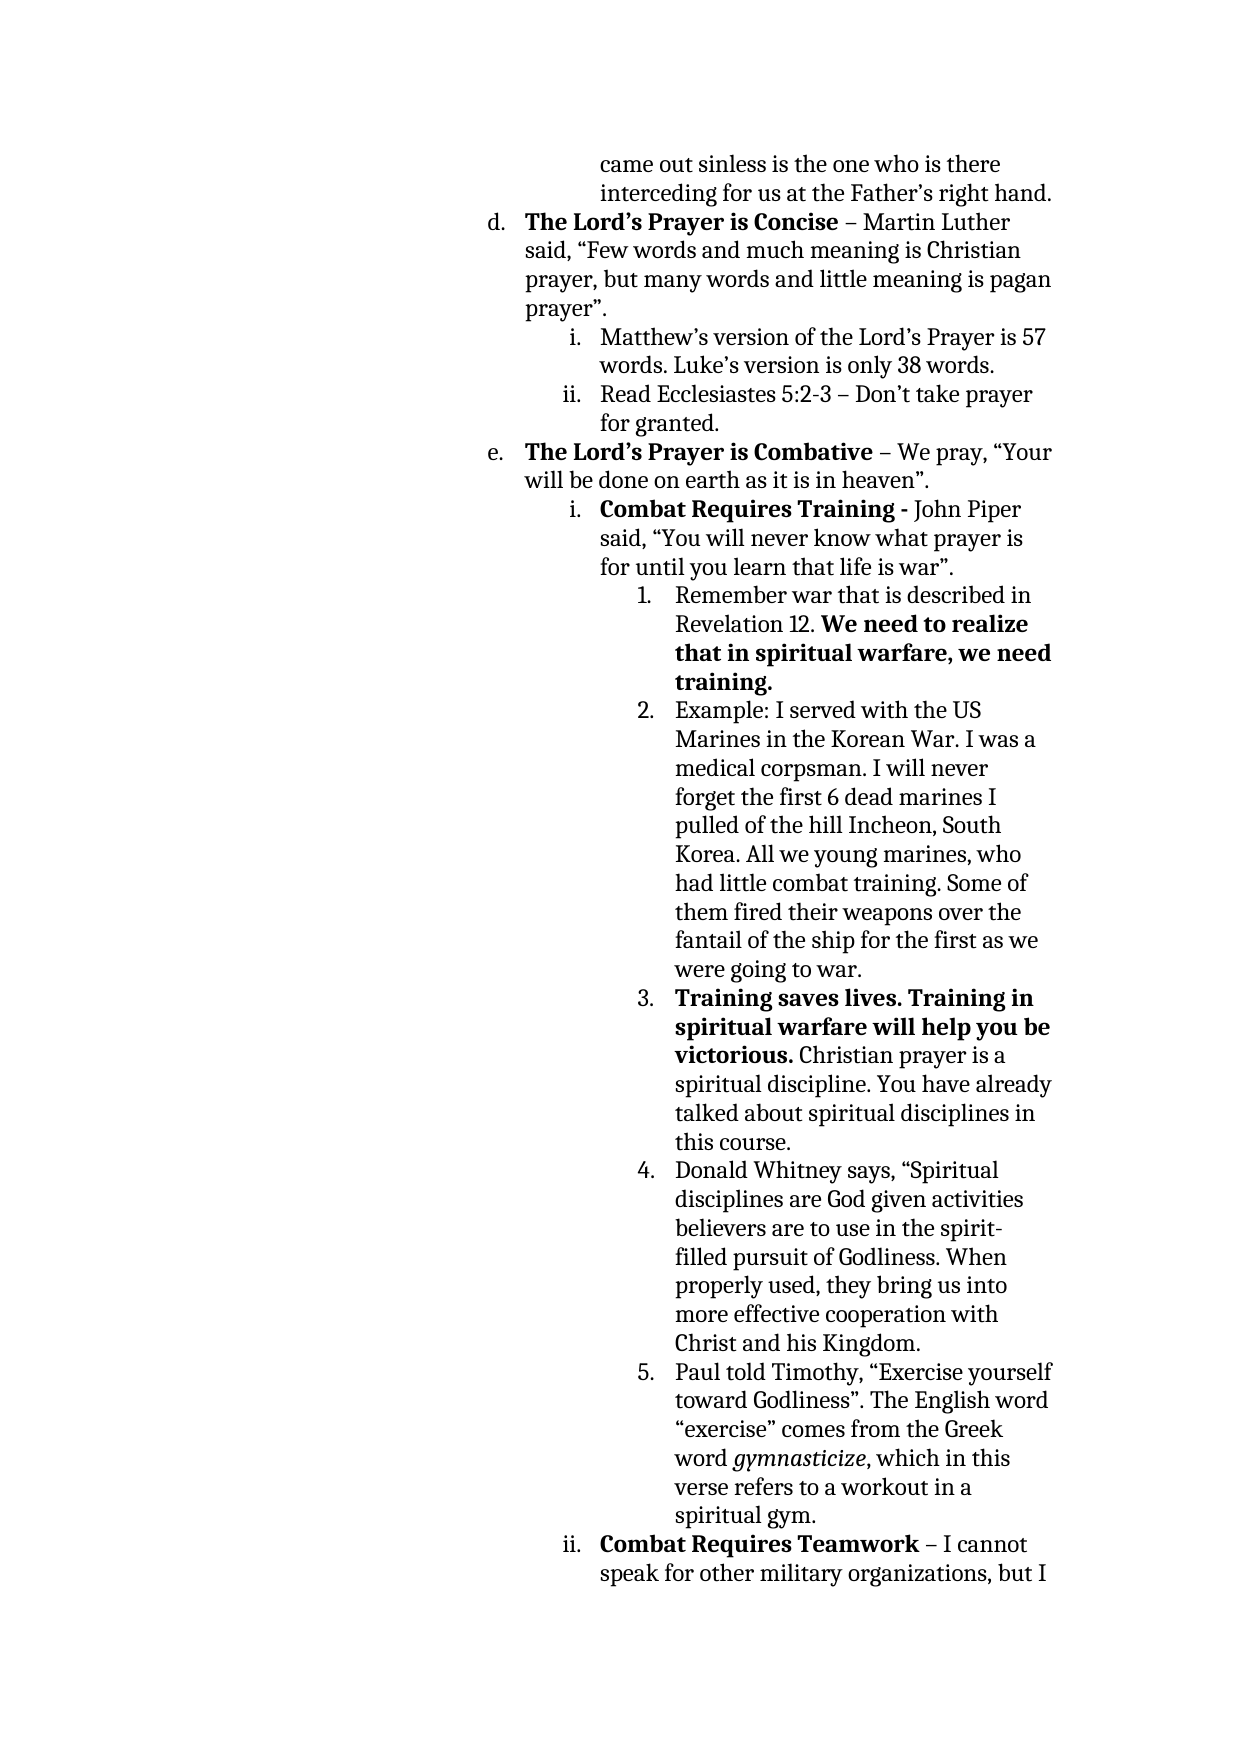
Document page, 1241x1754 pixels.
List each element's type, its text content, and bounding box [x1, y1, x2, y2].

list Paul told Timothy, “Exercise yourself toward Godliness”. The English word “exercise” comes from the Greek word gymnasticize, which in this verse refers to a workout in a spiritual gym. [637, 1357, 1053, 1530]
list Example: I served with the US Marines in the Korean War. I was a medical corpsman. I will never forget the first 6 dead marines I pulled of the hill Incheon, South Korea. All we young marines, who had little combat training. Some of them fired their weapons over the fantail of the ship for the first as we were going to war. [637, 696, 1053, 984]
list The Lord’s Prayer is Combative – We pray, “Your will be done on earth as it is in heaven”. [487, 437, 1053, 495]
list Remember war that is described in Revelation 12. We need to realize that in spiritual warfare, we need training. [637, 581, 1053, 696]
list Read Ecclesiastes 5:2-3 – Don’t take prayer for granted. [581, 380, 1053, 437]
list Training saves lives. Training in spiritual warfare will help you be victorious. Christian prayer is a spiritual discipline. You have already talked about spiritual disciplines in this course. [637, 984, 1053, 1156]
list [581, 150, 1053, 207]
list Matthew’s version of the Lord’s Prayer is 57 words. Luke’s version is only 38 words. [581, 322, 1053, 380]
list The Lord’s Prayer is Concise – Martin Luther said, “Few words and much meaning is Christian prayer, but many words and little meaning is pagan prayer”. [487, 207, 1053, 322]
list Combat Requires Training - John Piper said, “You will never know what prayer is for until you learn that life is war”. [581, 495, 1053, 581]
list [581, 1530, 1053, 1587]
list Donald Whitney says, “Spiritual disciplines are God given activities believers are to use in the spirit-filled pursuit of Godliness. When properly used, they bring us into more effective cooperation with Christ and his Kingdom. [637, 1156, 1053, 1357]
